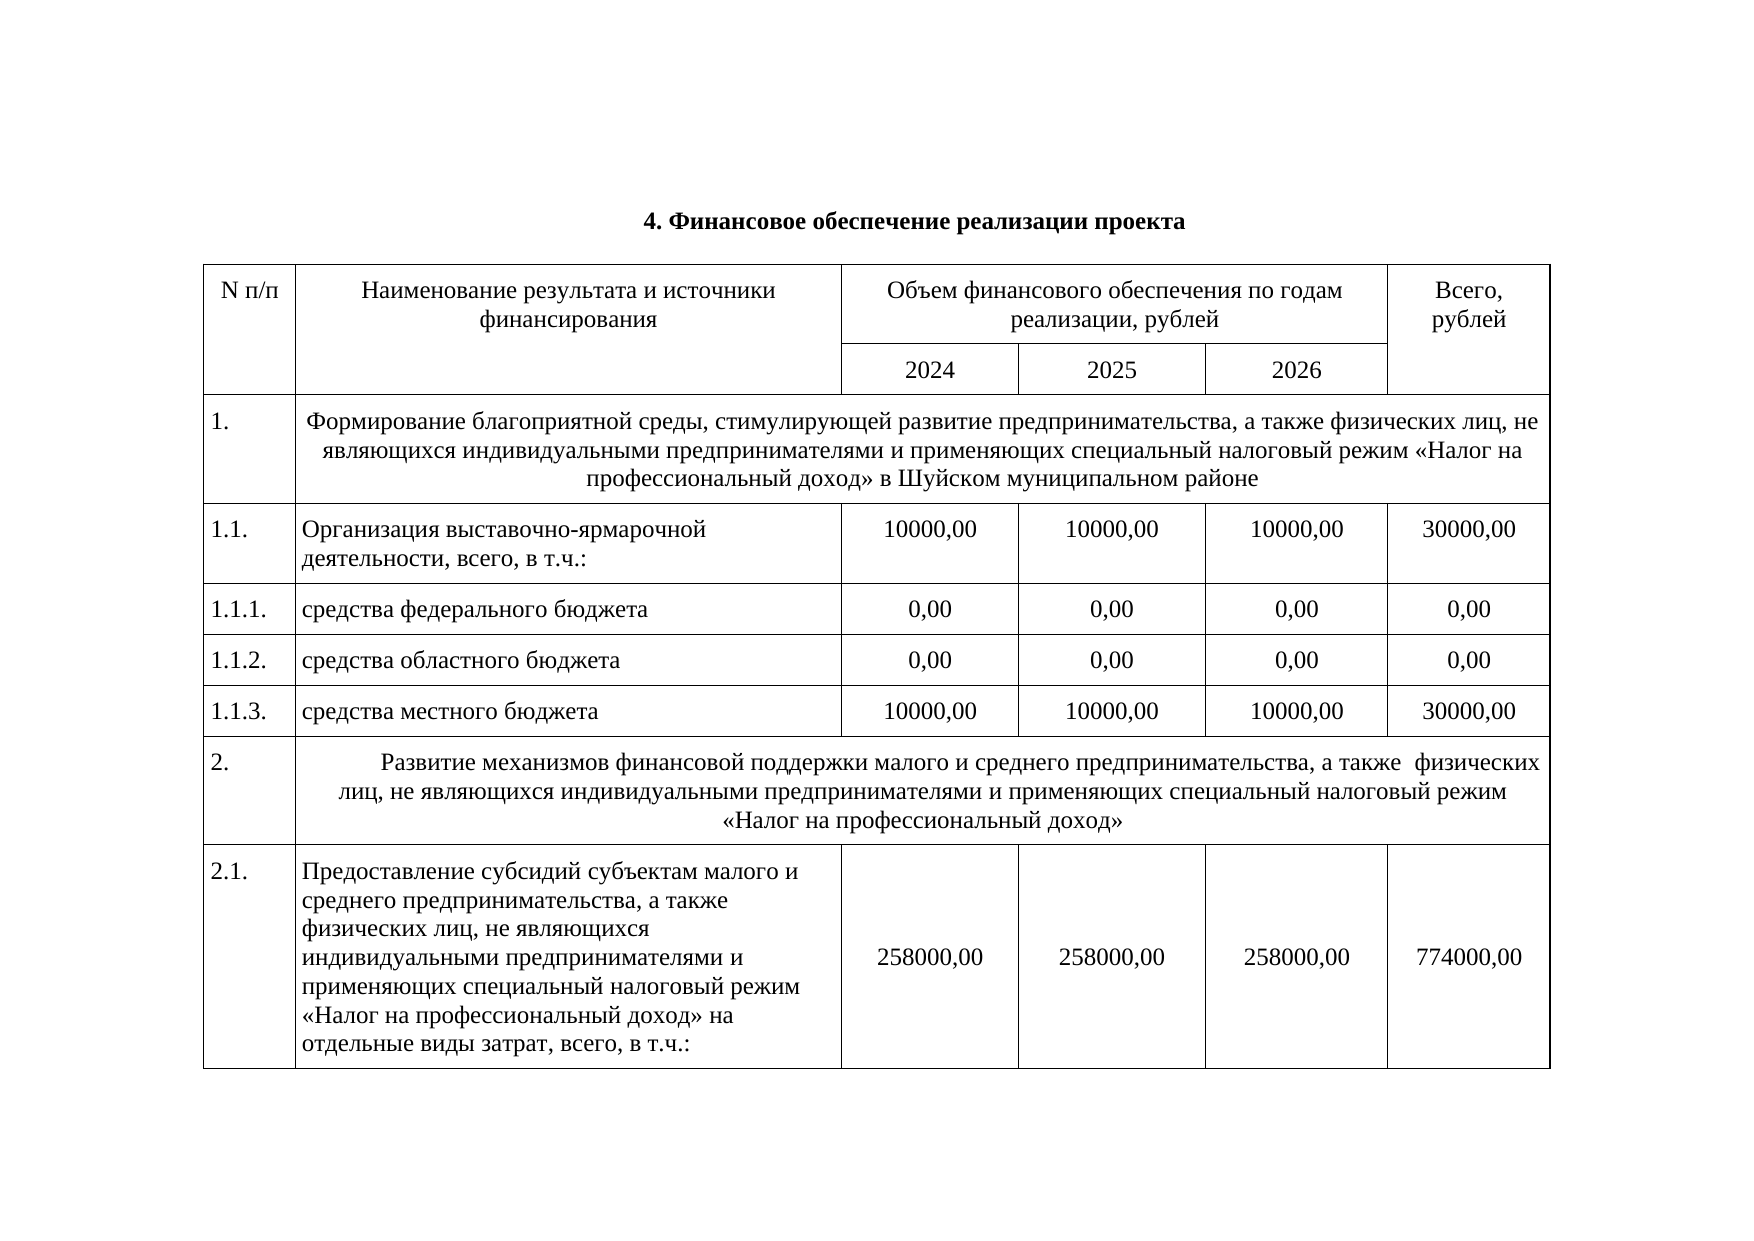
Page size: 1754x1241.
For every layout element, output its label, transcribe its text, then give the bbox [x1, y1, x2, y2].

table_cell 1.1.3. [204, 686, 295, 736]
table_cell 30000,00 [1388, 504, 1549, 583]
table_cell 10000,00 [1206, 686, 1387, 736]
table_cell 2025 [1019, 344, 1205, 394]
table_header Всего, рублей [1388, 265, 1549, 394]
table_cell 0,00 [842, 635, 1018, 685]
table_cell 0,00 [1019, 635, 1205, 685]
table_cell 10000,00 [842, 504, 1018, 583]
table_header Объем финансового обеспечения по годам реализации, рублей [842, 265, 1387, 343]
table_cell 2. [204, 737, 295, 844]
table_cell 10000,00 [1019, 504, 1205, 583]
table_cell 1.1. [204, 504, 295, 583]
table_cell 1.1.2. [204, 635, 295, 685]
table_cell Организация выставочно-ярмарочной деятельности, всего, в т.ч.: [296, 504, 841, 583]
table_cell 10000,00 [1019, 686, 1205, 736]
table_cell 258000,00 [1206, 845, 1387, 1068]
table_cell 2.1. [204, 845, 295, 1068]
table_cell 0,00 [1206, 635, 1387, 685]
table_cell Развитие механизмов финансовой поддержки малого и среднего предпринимательства, а также физических лиц, не являющихся индивидуальными предпринимателями и применяющих специальный налоговый режим «Налог на профессиональный доход» [296, 737, 1549, 844]
table_cell 2024 [842, 344, 1018, 394]
table_cell средства областного бюджета [296, 635, 841, 685]
table_cell 0,00 [1206, 584, 1387, 634]
table_cell Предоставление субсидий субъектам малого и среднего предпринимательства, а также физических лиц, не являющихся индивидуальными предпринимателями и применяющих специальный налоговый режим «Налог на профессиональный доход» на отдельные виды затрат, всего, в т.ч.: [296, 845, 841, 1068]
table_cell Формирование благоприятной среды, стимулирующей развитие предпринимательства, а также физических лиц, не являющихся индивидуальными предпринимателями и применяющих специальный налоговый режим «Налог на профессиональный доход» в Шуйском муниципальном районе [296, 395, 1549, 503]
table_cell 0,00 [1019, 584, 1205, 634]
table_cell средства федерального бюджета [296, 584, 841, 634]
table_cell 258000,00 [842, 845, 1018, 1068]
table_cell 10000,00 [1206, 504, 1387, 583]
table_cell 10000,00 [842, 686, 1018, 736]
table_cell средства местного бюджета [296, 686, 841, 736]
table_header N п/п [204, 265, 295, 394]
table_header Наименование результата и источники финансирования [296, 265, 841, 394]
table_cell 258000,00 [1019, 845, 1205, 1068]
table_cell 1.1.1. [204, 584, 295, 634]
table_cell 774000,00 [1388, 845, 1549, 1068]
table_cell 0,00 [1388, 635, 1549, 685]
table_cell 0,00 [1388, 584, 1549, 634]
table_cell 2026 [1206, 344, 1387, 394]
table_cell 30000,00 [1388, 686, 1549, 736]
table_cell 0,00 [842, 584, 1018, 634]
text 4. Финансовое обеспечение реализации проекта [118, 206, 1636, 235]
table_cell 1. [204, 395, 295, 503]
